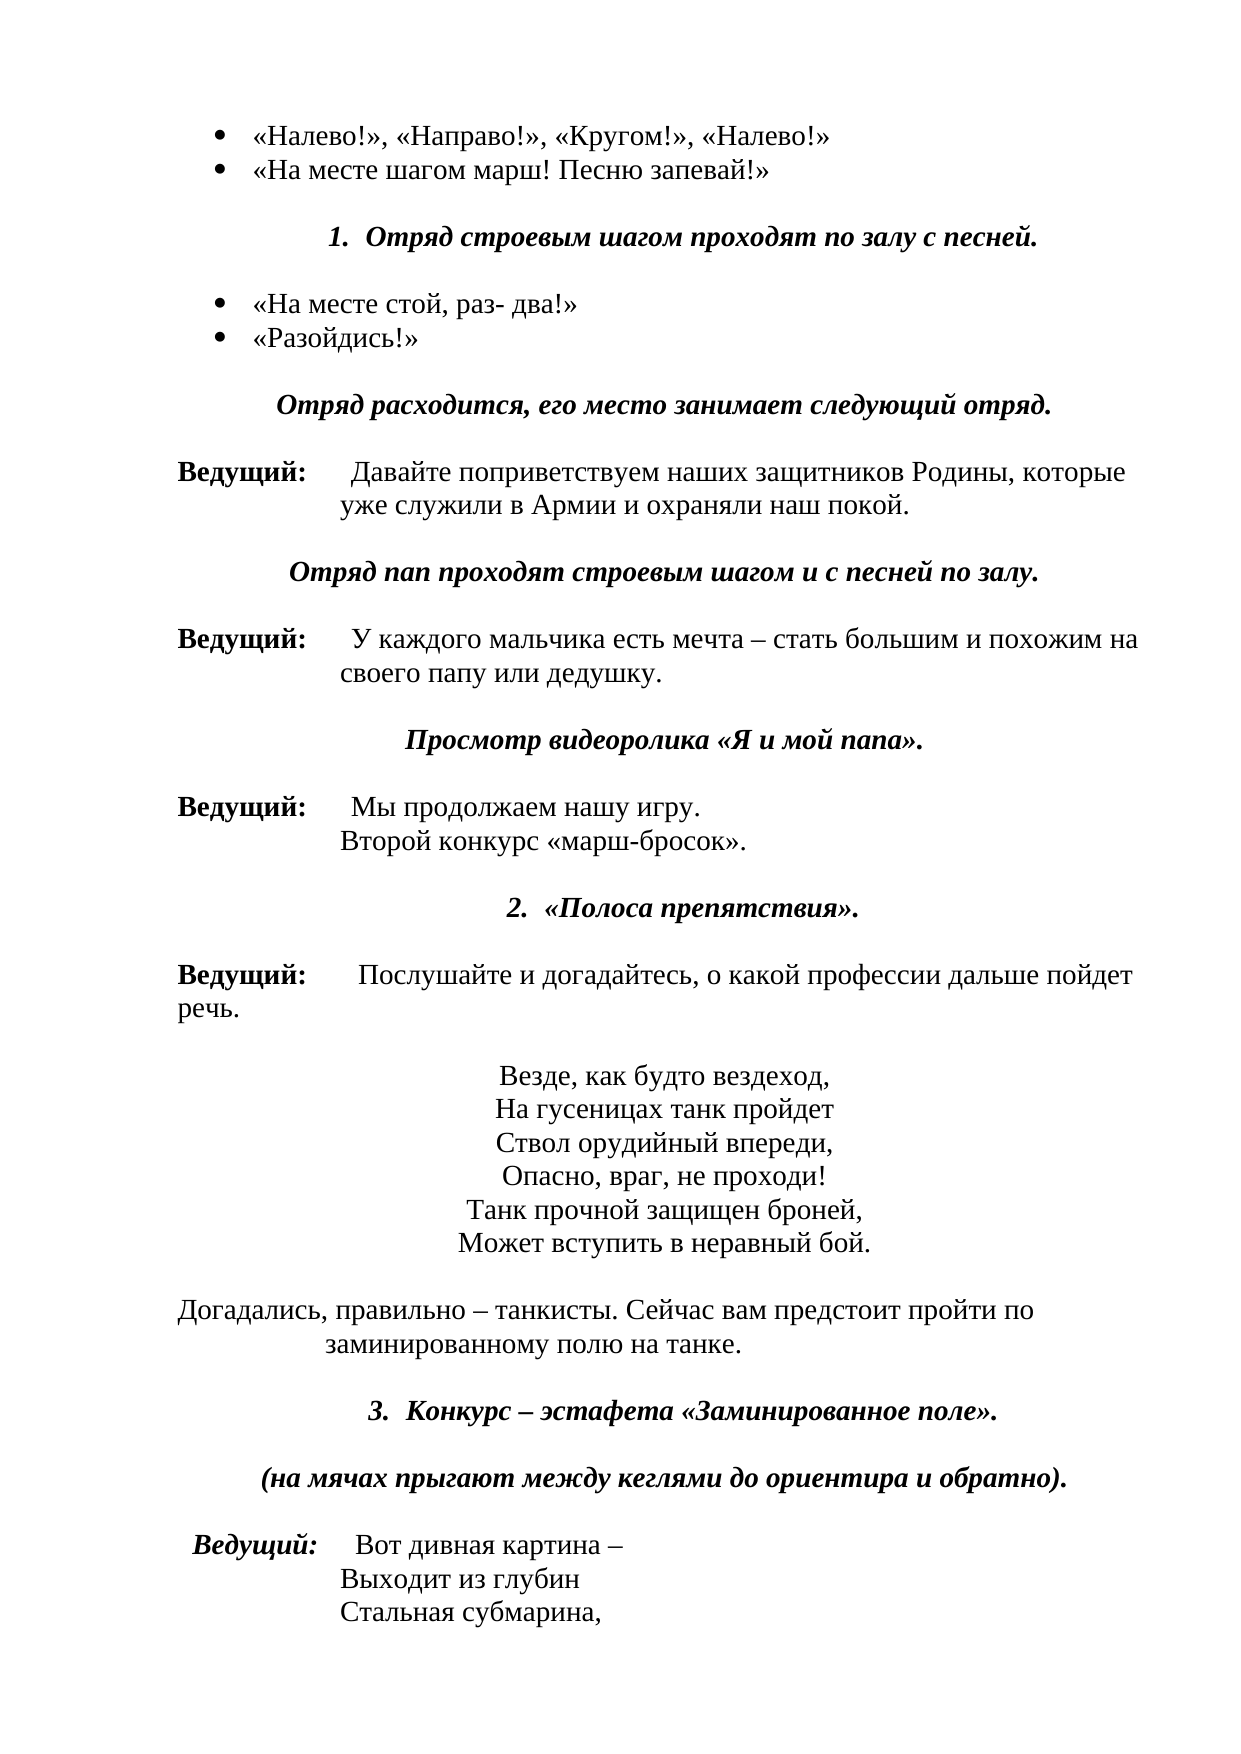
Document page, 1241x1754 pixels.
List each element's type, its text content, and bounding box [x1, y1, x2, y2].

text Ведущий: Мы продолжаем нашу игру. [177, 789, 1152, 823]
text На гусеницах танк пройдет [177, 1091, 1152, 1125]
text Ведущий: Послушайте и догадайтесь, о какой профессии дальше пойдет речь. [177, 957, 1152, 1024]
text Догадались, правильно – танкисты. Сейчас вам предстоит пройти по заминированному полю на танке. [177, 1292, 1152, 1359]
list «Разойдись!» [215, 320, 1152, 353]
list «Полоса препятствия». [215, 890, 1152, 923]
text Отряд пап проходят строевым шагом и с песней по залу. [177, 554, 1152, 588]
list «Налево!», «Направо!», «Кругом!», «Налево!» [215, 118, 1152, 152]
list Ведущий: Вот дивная картина – [192, 1527, 1152, 1561]
list «На месте шагом марш! Песню запевай!» [215, 152, 1152, 185]
text Второй конкурс «марш-бросок». [177, 823, 1152, 856]
text (на мячах прыгают между кеглями до ориентира и обратно). [177, 1460, 1152, 1494]
list Стальная субмарина, [192, 1594, 1152, 1628]
text Танк прочной защищен броней, [177, 1192, 1152, 1225]
text Везде, как будто вездеход, [177, 1058, 1152, 1091]
text Ведущий: Давайте поприветствуем наших защитников Родины, которые уже служили в Армии и охраняли наш покой. [177, 454, 1152, 521]
text Отряд расходится, его место занимает следующий отряд. [177, 387, 1152, 420]
list Конкурс – эстафета «Заминированное поле». [215, 1393, 1152, 1427]
text Просмотр видеоролика «Я и мой папа». [177, 722, 1152, 756]
text Может вступить в неравный бой. [177, 1225, 1152, 1259]
list Отряд строевым шагом проходят по залу с песней. [215, 219, 1152, 252]
text Ведущий: У каждого мальчика есть мечта – стать большим и похожим на своего папу или дедушку. [177, 622, 1152, 689]
list Выходит из глубин [192, 1561, 1152, 1594]
list «На месте стой, раз- два!» [215, 286, 1152, 320]
text Ствол орудийный впереди, [177, 1125, 1152, 1158]
text Опасно, враг, не проходи! [177, 1158, 1152, 1192]
